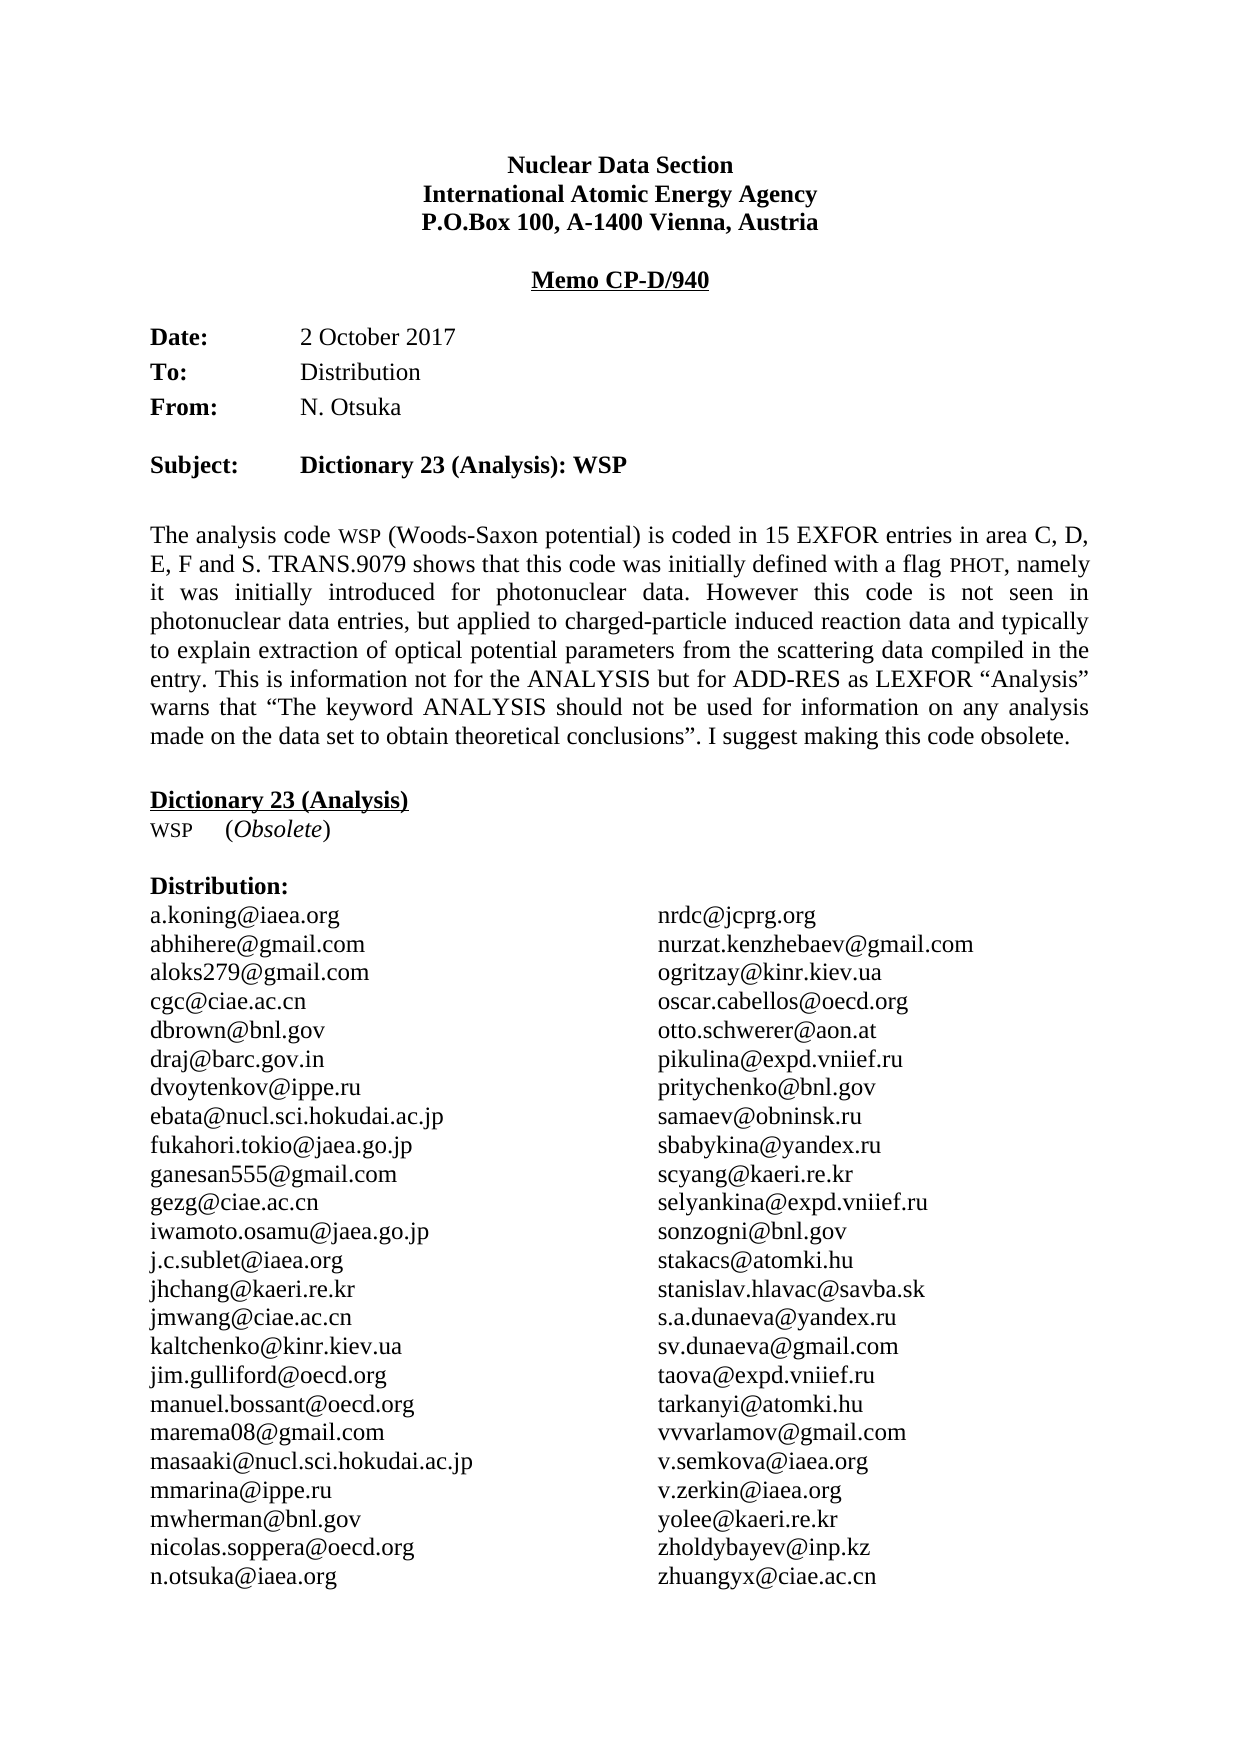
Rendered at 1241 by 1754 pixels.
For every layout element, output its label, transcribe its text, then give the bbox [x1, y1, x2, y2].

text abhihere@gmail.com [150, 929, 583, 957]
text jmwang@ciae.ac.cn [150, 1302, 583, 1331]
text WSP (Obsolete) [150, 814, 1090, 842]
text mwherman@bnl.gov [150, 1504, 583, 1532]
text kaltchenko@kinr.kiev.ua [150, 1331, 583, 1360]
text From: N. Otsuka [150, 392, 1090, 421]
text taova@expd.vniief.ru [658, 1360, 1090, 1389]
text fukahori.tokio@jaea.go.jp [150, 1130, 583, 1159]
text samaev@obninsk.ru [658, 1101, 1090, 1130]
text mmarina@ippe.ru [150, 1475, 583, 1504]
text International Atomic Energy Agency [150, 179, 1090, 207]
text Dictionary 23 (Analysis) [150, 785, 1090, 814]
text dbrown@bnl.gov [150, 1015, 583, 1044]
text gezg@ciae.ac.cn [150, 1187, 583, 1216]
text zhuangyx@ciae.ac.cn [658, 1561, 1090, 1590]
text ebata@nucl.sci.hokudai.ac.jp [150, 1101, 583, 1130]
text nrdc@jcprg.org [658, 900, 1090, 929]
text tarkanyi@atomki.hu [658, 1389, 1090, 1417]
text P.O.Box 100, A-1400 Vienna, Austria [150, 207, 1090, 236]
text otto.schwerer@aon.at [658, 1015, 1090, 1044]
text jhchang@kaeri.re.kr [150, 1274, 583, 1302]
text Subject: Dictionary 23 (Analysis): WSP [150, 450, 1090, 479]
text stanislav.hlavac@savba.sk [658, 1274, 1090, 1302]
text stakacs@atomki.hu [658, 1245, 1090, 1274]
text sv.dunaeva@gmail.com [658, 1331, 1090, 1360]
text manuel.bossant@oecd.org [150, 1389, 583, 1417]
text draj@barc.gov.in [150, 1044, 583, 1072]
text yolee@kaeri.re.kr [658, 1504, 1090, 1532]
text sbabykina@yandex.ru [658, 1130, 1090, 1159]
text masaaki@nucl.sci.hokudai.ac.jp [150, 1446, 583, 1475]
text To: Distribution [150, 357, 1090, 386]
text jim.gulliford@oecd.org [150, 1360, 583, 1389]
text pritychenko@bnl.gov [658, 1072, 1090, 1101]
text sonzogni@bnl.gov [658, 1216, 1090, 1245]
text oscar.cabellos@oecd.org [658, 986, 1090, 1015]
text Memo CP-D/940 [150, 265, 1090, 294]
text n.otsuka@iaea.org [150, 1561, 583, 1590]
text aloks279@gmail.com [150, 957, 583, 986]
text vvvarlamov@gmail.com [658, 1417, 1090, 1446]
text cgc@ciae.ac.cn [150, 986, 583, 1015]
text Nuclear Data Section [150, 150, 1090, 179]
text iwamoto.osamu@jaea.go.jp [150, 1216, 583, 1245]
text ganesan555@gmail.com [150, 1159, 583, 1187]
text j.c.sublet@iaea.org [150, 1245, 583, 1274]
text nurzat.kenzhebaev@gmail.com [658, 929, 1090, 957]
text Distribution: [150, 871, 1090, 900]
text dvoytenkov@ippe.ru [150, 1072, 583, 1101]
text selyankina@expd.vniief.ru [658, 1187, 1090, 1216]
text nicolas.soppera@oecd.org [150, 1532, 583, 1561]
text v.semkova@iaea.org [658, 1446, 1090, 1475]
text pikulina@expd.vniief.ru [658, 1044, 1090, 1072]
text Date: 2 October 2017 [150, 322, 1090, 351]
text The analysis code WSP (Woods-Saxon potential) is coded in 15 EXFOR entries in area C, D, E, F and S. TRANS.9079 shows that this code was initially defined with a flag PHOT, namely it was initially introduced for photonuclear data. However this code is not seen in photonuclear data entries, but applied to charged-particle induced reaction data and typically to explain extraction of optical potential parameters from the scattering data compiled in the entry. This is information not for the ANALYSIS but for ADD-RES as LEXFOR “Analysis” warns that “The keyword ANALYSIS should not be used for information on any analysis made on the data set to obtain theoretical conclusions”. I suggest making this code obsolete. [150, 520, 1090, 750]
text ogritzay@kinr.kiev.ua [658, 957, 1090, 986]
text v.zerkin@iaea.org [658, 1475, 1090, 1504]
text s.a.dunaeva@yandex.ru [658, 1302, 1090, 1331]
text zholdybayev@inp.kz [658, 1532, 1090, 1561]
text a.koning@iaea.org [150, 900, 583, 929]
text scyang@kaeri.re.kr [658, 1159, 1090, 1187]
text marema08@gmail.com [150, 1417, 583, 1446]
